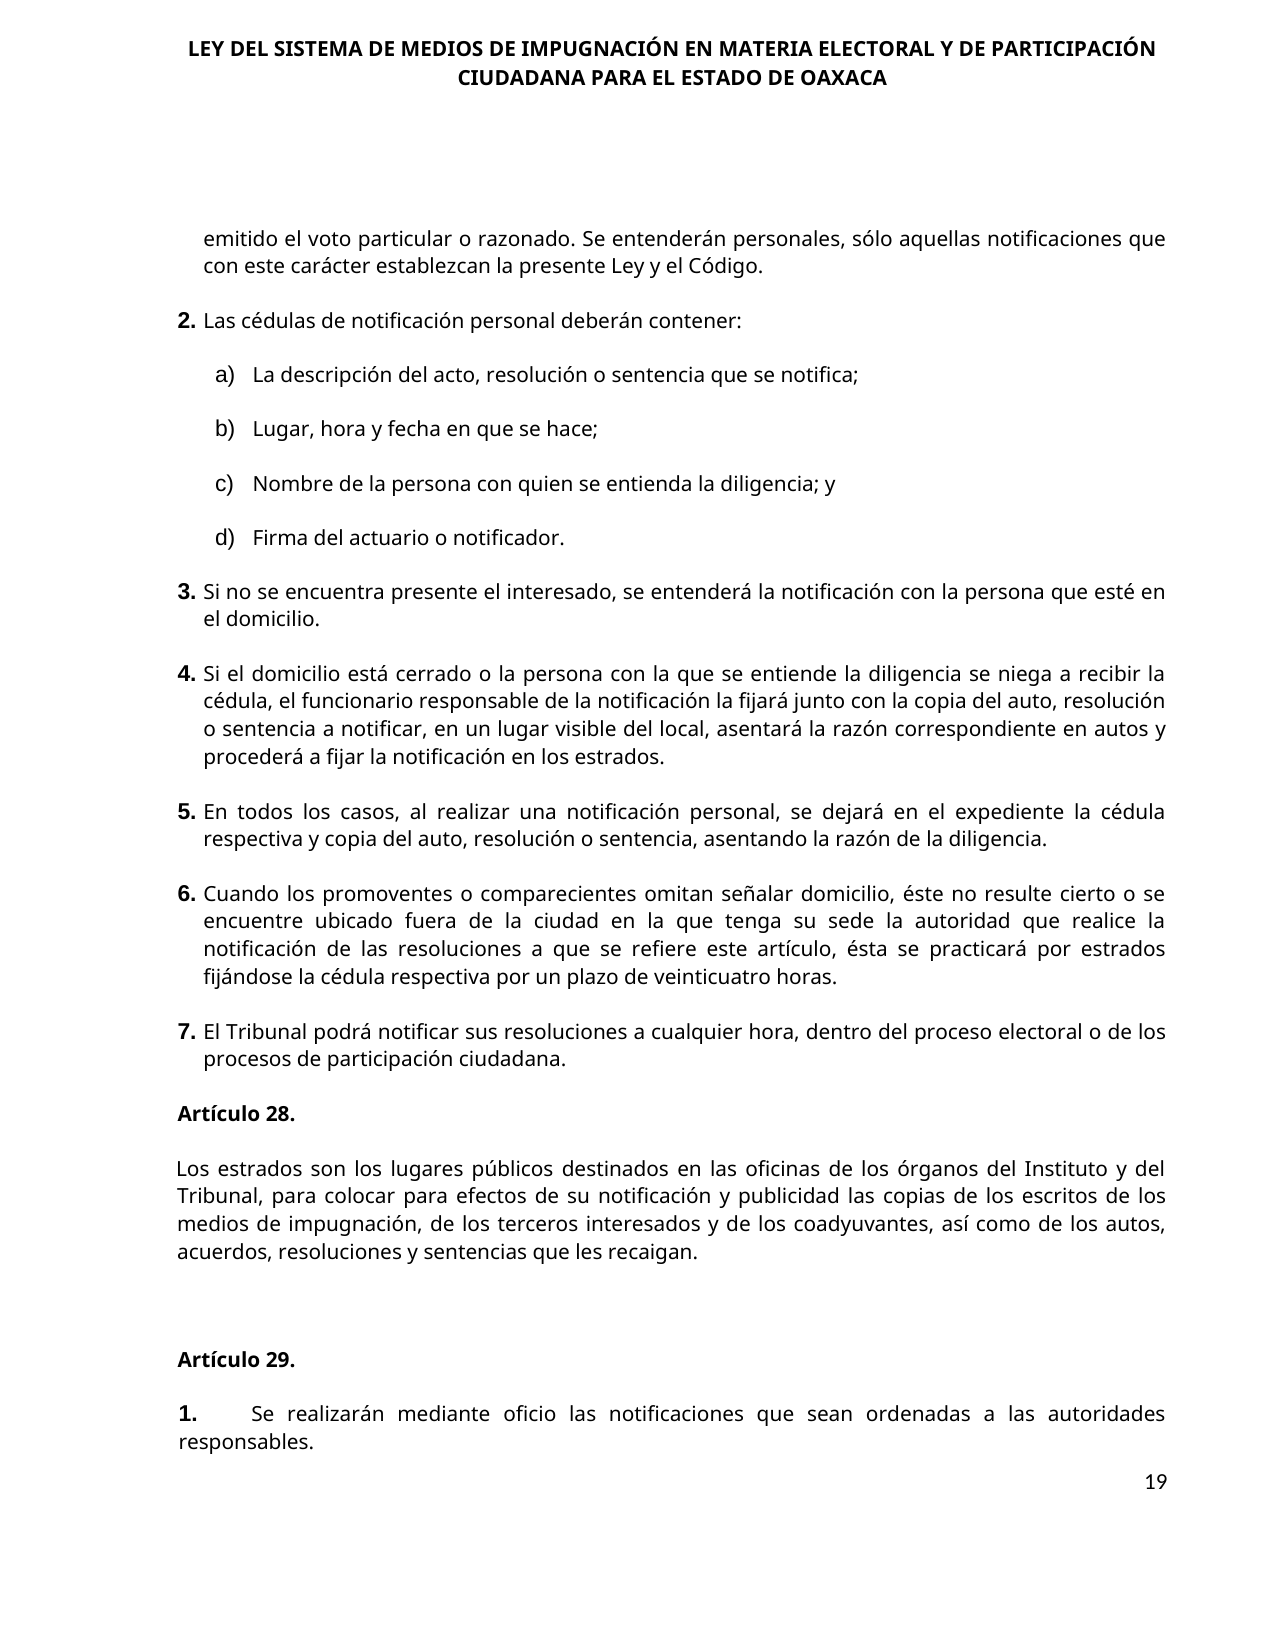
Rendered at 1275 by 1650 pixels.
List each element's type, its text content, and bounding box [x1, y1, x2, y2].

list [177, 224, 1167, 280]
list Cuando los promoventes o comparecientes omitan señalar domicilio, éste no resulte cierto o se encuentre ubicado fuera de la ciudad en la que tenga su sede la autoridad que realice la notificación de las resoluciones a que se refiere este artículo, ésta se practicará por estrados fijándose la cédula respectiva por un plazo de veinticuatro horas. [177, 879, 1167, 991]
list Si no se encuentra presente el interesado, se entenderá la notificación con la persona que esté en el domicilio. [177, 577, 1167, 633]
text Los estrados son los lugares públicos destinados en las oficinas de los órganos del Instituto y del Tribunal, para colocar para efectos de su notificación y publicidad las copias de los escritos de los medios de impugnación, de los terceros interesados y de los coadyuvantes, así como de los autos, acuerdos, resoluciones y sentencias que les recaigan. [176, 1154, 1167, 1266]
list El Tribunal podrá notificar sus resoluciones a cualquier hora, dentro del proceso electoral o de los procesos de participación ciudadana. [177, 1017, 1167, 1073]
list Firma del actuario o notificador. [215, 523, 1167, 551]
list Las cédulas de notificación personal deberán contener: [177, 306, 1167, 334]
list Si el domicilio está cerrado o la persona con la que se entiende la diligencia se niega a recibir la cédula, el funcionario responsable de la notificación la fijará junto con la copia del auto, resolución o sentencia a notificar, en un lugar visible del local, asentará la razón correspondiente en autos y procederá a fijar la notificación en los estrados. [177, 659, 1167, 771]
text Artículo 28. [177, 1099, 1167, 1128]
list En todos los casos, al realizar una notificación personal, se dejará en el expediente la cédula respectiva y copia del auto, resolución o sentencia, asentando la razón de la diligencia. [177, 797, 1167, 853]
list La descripción del acto, resolución o sentencia que se notifica; [215, 361, 1167, 388]
list Nombre de la persona con quien se entienda la diligencia; y [215, 469, 1167, 497]
list Lugar, hora y fecha en que se hace; [215, 415, 1167, 442]
list Se realizarán mediante oficio las notificaciones que sean ordenadas a las autoridades responsables. [178, 1399, 1167, 1455]
text Artículo 29. [177, 1345, 1167, 1373]
